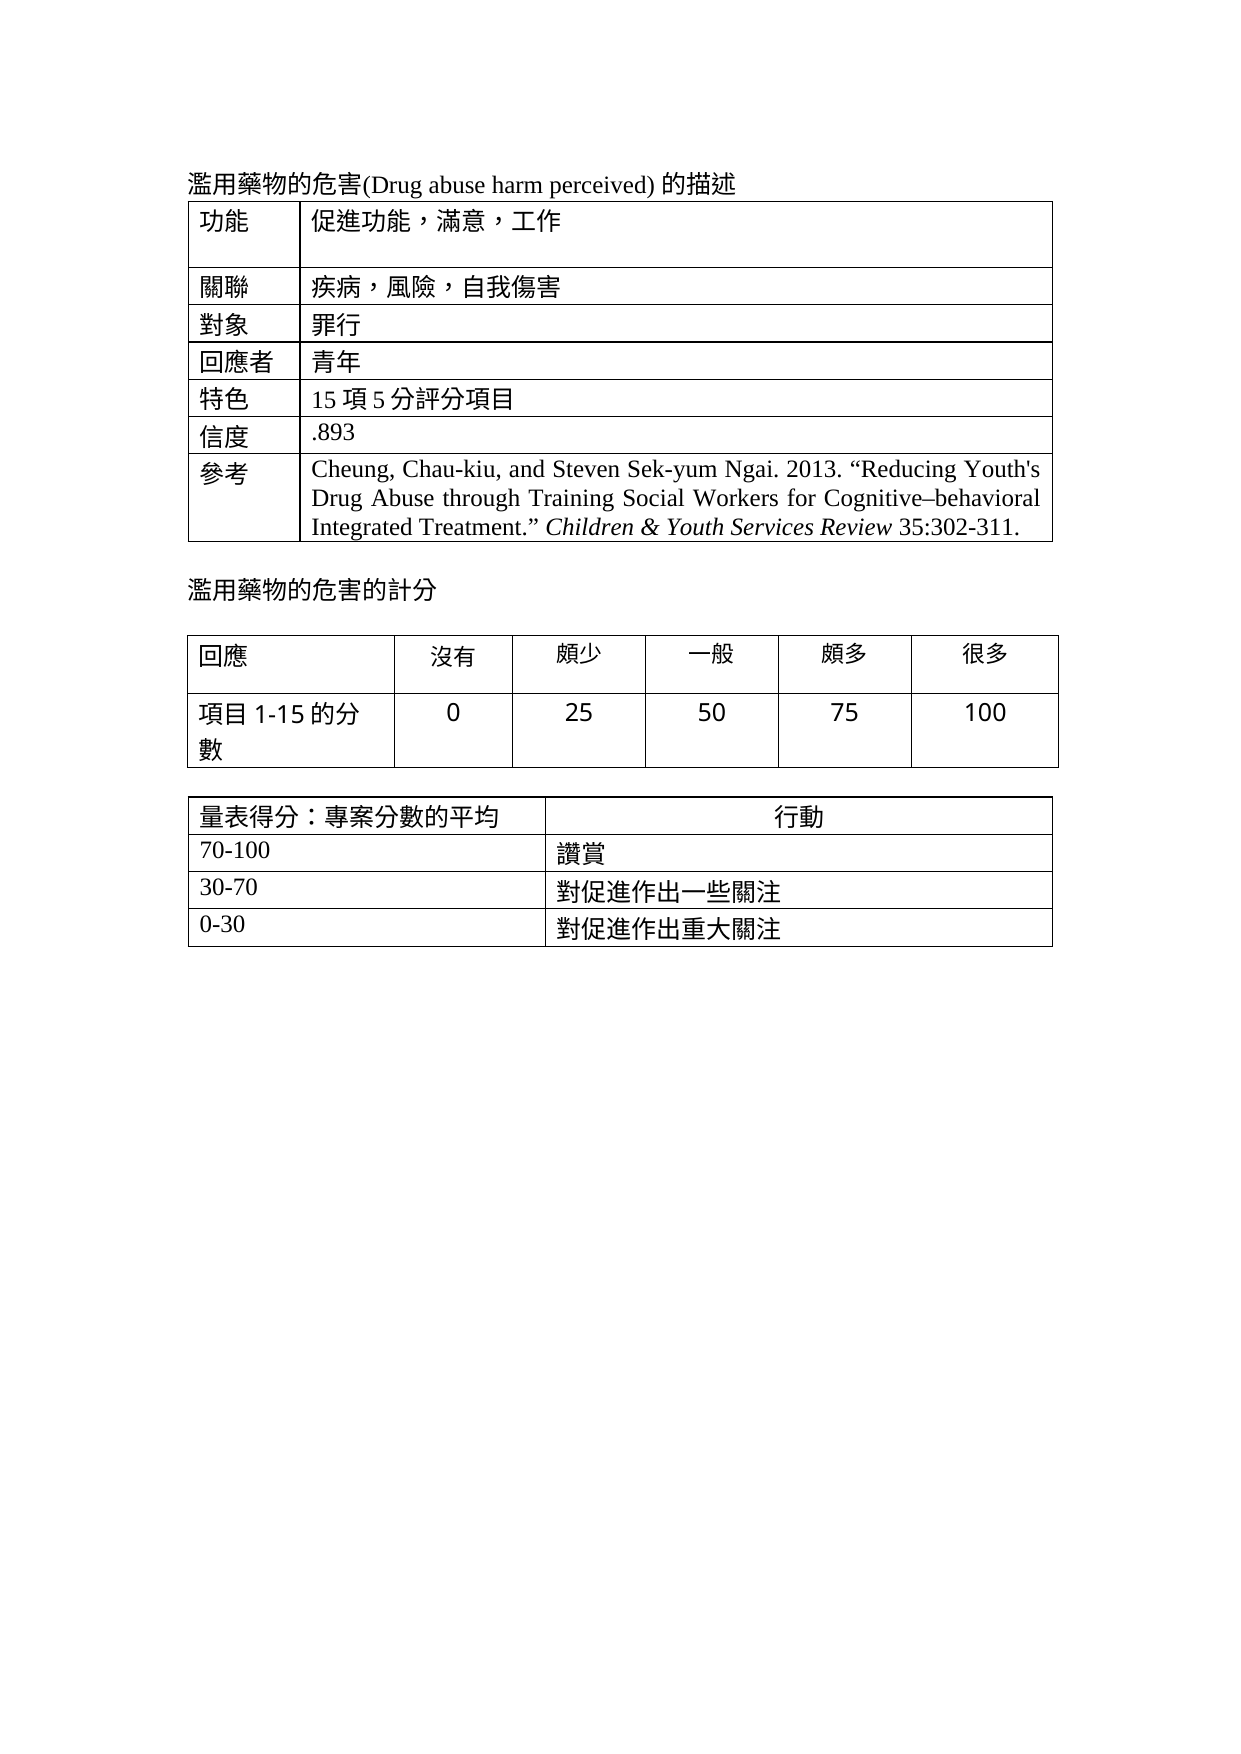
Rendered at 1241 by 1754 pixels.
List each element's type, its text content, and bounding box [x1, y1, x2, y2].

table_cell .893 [301, 417, 1052, 453]
table_header 頗少 [513, 636, 645, 693]
table_cell 25 [513, 694, 645, 767]
table_cell 參考 [189, 454, 299, 541]
table_cell 對促進作出重大關注 [546, 909, 1052, 946]
table_header 回應 [188, 636, 394, 693]
table_header 促進功能，滿意，工作 [301, 202, 1052, 267]
table_header 很多 [912, 636, 1058, 693]
table_cell 對象 [189, 305, 299, 341]
table_cell 對促進作出一些關注 [546, 872, 1052, 908]
table_cell 0-30 [189, 909, 545, 946]
table_header 行動 [546, 798, 1052, 834]
table_header 頗多 [779, 636, 911, 693]
table_cell 讚賞 [546, 835, 1052, 871]
table_cell 信度 [189, 417, 299, 453]
text 濫用藥物的危害(Drug abuse harm perceived) 的描述 [187, 164, 1053, 201]
table_cell 關聯 [189, 268, 299, 304]
table_header 沒有 [395, 636, 512, 693]
table_header 量表得分：專案分數的平均 [189, 798, 545, 834]
table_cell 30-70 [189, 872, 545, 908]
table_cell 罪行 [301, 305, 1052, 341]
table_cell 75 [779, 694, 911, 767]
table_cell 特色 [189, 380, 299, 416]
table_cell 疾病，風險，自我傷害 [301, 268, 1052, 304]
table_cell 回應者 [189, 343, 299, 379]
table_header 功能 [189, 202, 299, 267]
text 濫用藥物的危害的計分 [187, 570, 1053, 607]
table_cell 0 [395, 694, 512, 767]
table_cell 100 [912, 694, 1058, 767]
table_cell 青年 [301, 343, 1052, 379]
table_cell 項目1-15的分數 [188, 694, 394, 767]
table_cell 70-100 [189, 835, 545, 871]
table_header 一般 [646, 636, 778, 693]
table_cell 50 [646, 694, 778, 767]
table_cell Cheung, Chau-kiu, and Steven Sek-yum Ngai. 2013. “Reducing Youth's Drug Abuse through Training Social Workers for Cognitive–behavioral Integrated Treatment.” Children & Youth Services Review 35:302-311. [301, 454, 1052, 541]
table_cell 15 項5分評分項目 [301, 380, 1052, 416]
